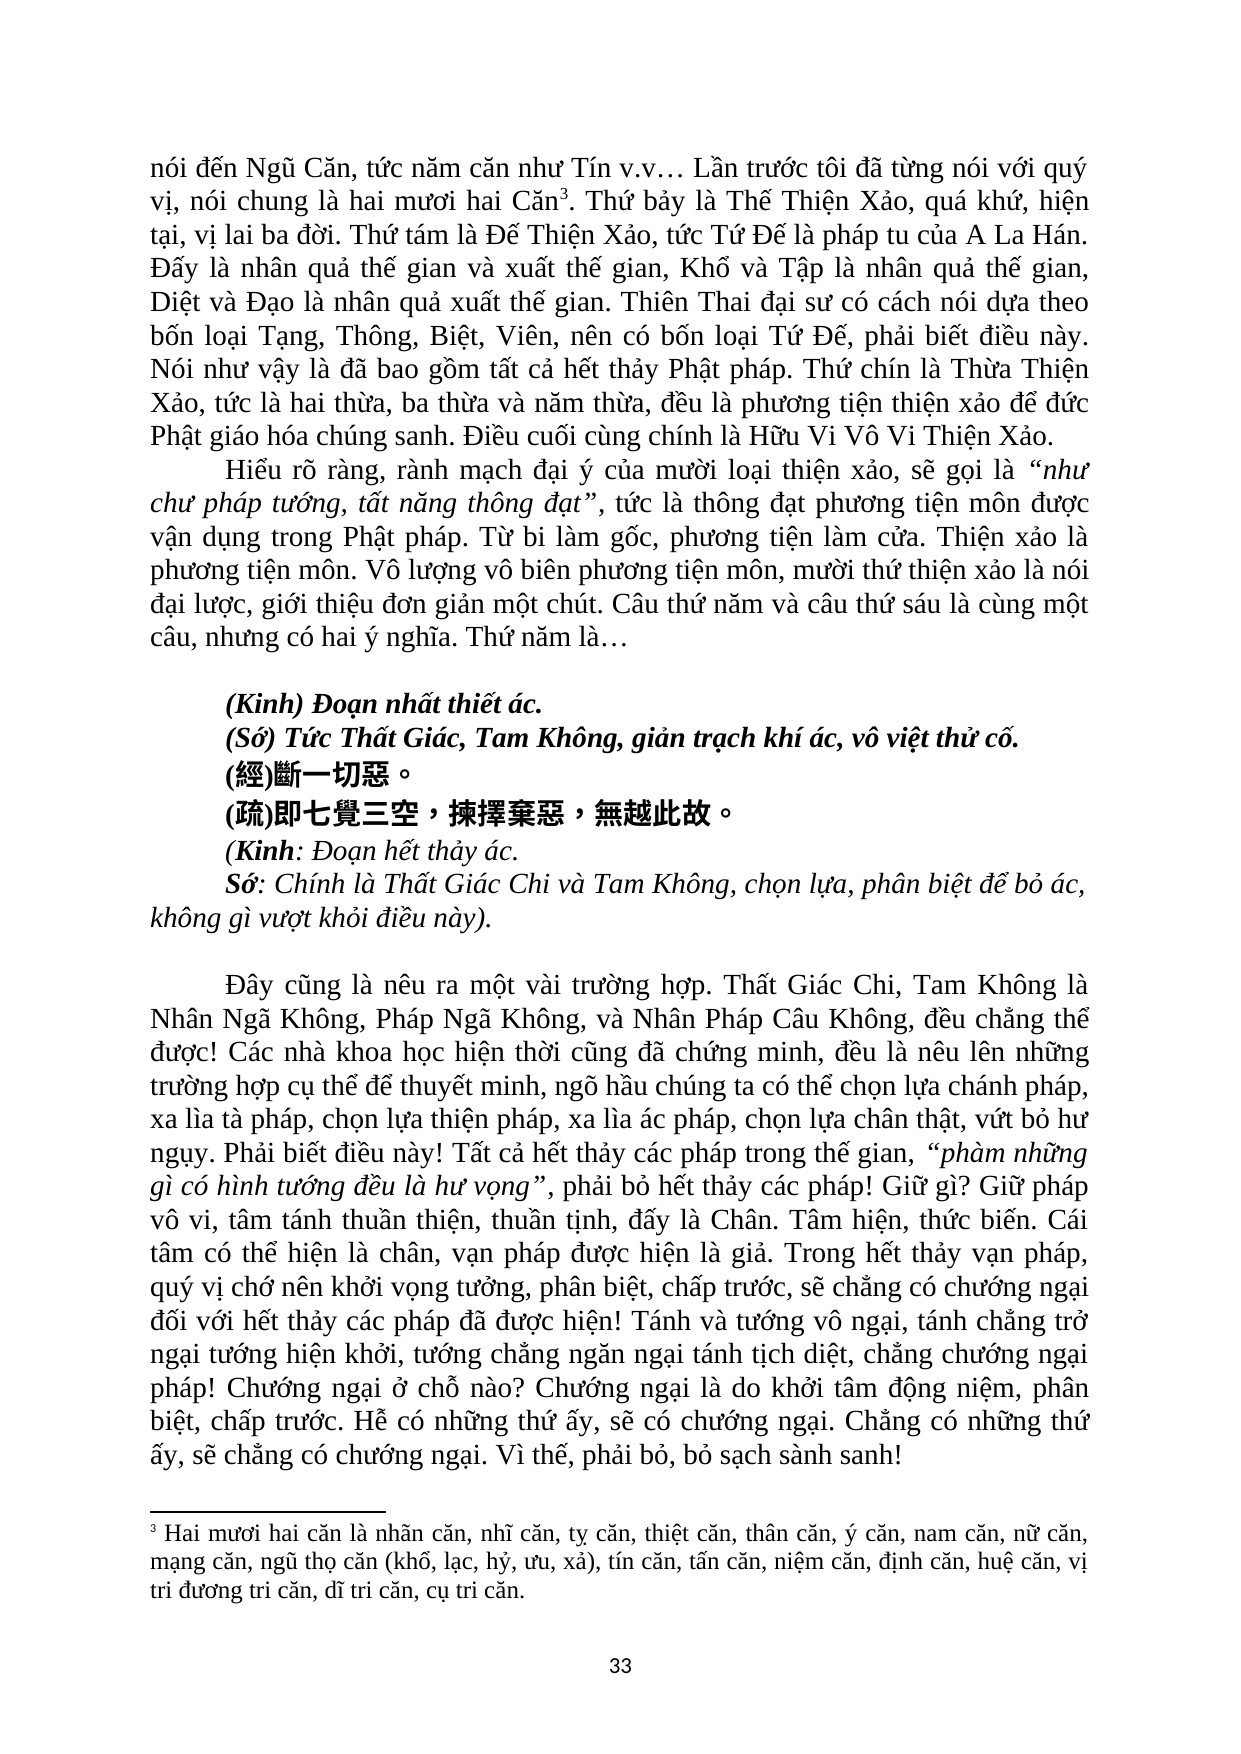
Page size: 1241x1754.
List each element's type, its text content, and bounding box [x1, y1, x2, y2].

text (經)斷一切惡。 [150, 754, 1090, 793]
text Đây cũng là nêu ra một vài trường hợp. Thất Giác Chi, Tam Không là Nhân Ngã Không, Pháp Ngã Không, và Nhân Pháp Câu Không, đều chẳng thể được! Các nhà khoa học hiện thời cũng đã chứng minh, đều là nêu lên những trường hợp cụ thể để thuyết minh, ngõ hầu chúng ta có thể chọn lựa chánh pháp, xa lìa tà pháp, chọn lựa thiện pháp, xa lìa ác pháp, chọn lựa chân thật, vứt bỏ hư ngụy. Phải biết điều này! Tất cả hết thảy các pháp trong thế gian, “phàm những gì có hình tướng đều là hư vọng”, phải bỏ hết thảy các pháp! Giữ gì? Giữ pháp vô vi, tâm tánh thuần thiện, thuần tịnh, đấy là Chân. Tâm hiện, thức biến. Cái tâm có thể hiện là chân, vạn pháp được hiện là giả. Trong hết thảy vạn pháp, quý vị chớ nên khởi vọng tưởng, phân biệt, chấp trước, sẽ chẳng có chướng ngại đối với hết thảy các pháp đã được hiện! Tánh và tướng vô ngại, tánh chẳng trở ngại tướng hiện khởi, tướng chẳng ngăn ngại tánh tịch diệt, chẳng chướng ngại pháp! Chướng ngại ở chỗ nào? Chướng ngại là do khởi tâm động niệm, phân biệt, chấp trước. Hễ có những thứ ấy, sẽ có chướng ngại. Chẳng có những thứ ấy, sẽ chẳng có chướng ngại. Vì thế, phải bỏ, bỏ sạch sành sanh! [150, 967, 1090, 1470]
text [150, 150, 1090, 452]
text (疏)即七覺三空，揀擇棄惡，無越此故。 [150, 793, 1090, 833]
text (Kinh) Đoạn nhất thiết ác. [150, 687, 1090, 720]
text Sớ: Chính là Thất Giác Chi và Tam Không, chọn lựa, phân biệt để bỏ ác, không gì vượt khỏi điều này). [150, 867, 1090, 934]
text (Sớ) Tức Thất Giác, Tam Không, giản trạch khí ác, vô việt thử cố. [150, 720, 1090, 754]
text Hiểu rõ ràng, rành mạch đại ý của mười loại thiện xảo, sẽ gọi là “như chư pháp tướng, tất năng thông đạt”, tức là thông đạt phương tiện môn được vận dụng trong Phật pháp. Từ bi làm gốc, phương tiện làm cửa. Thiện xảo là phương tiện môn. Vô lượng vô biên phương tiện môn, mười thứ thiện xảo là nói đại lược, giới thiệu đơn giản một chút. Câu thứ năm và câu thứ sáu là cùng một câu, nhưng có hai ý nghĩa. Thứ năm là… [150, 452, 1090, 653]
text (Kinh: Đoạn hết thảy ác. [150, 833, 1090, 867]
